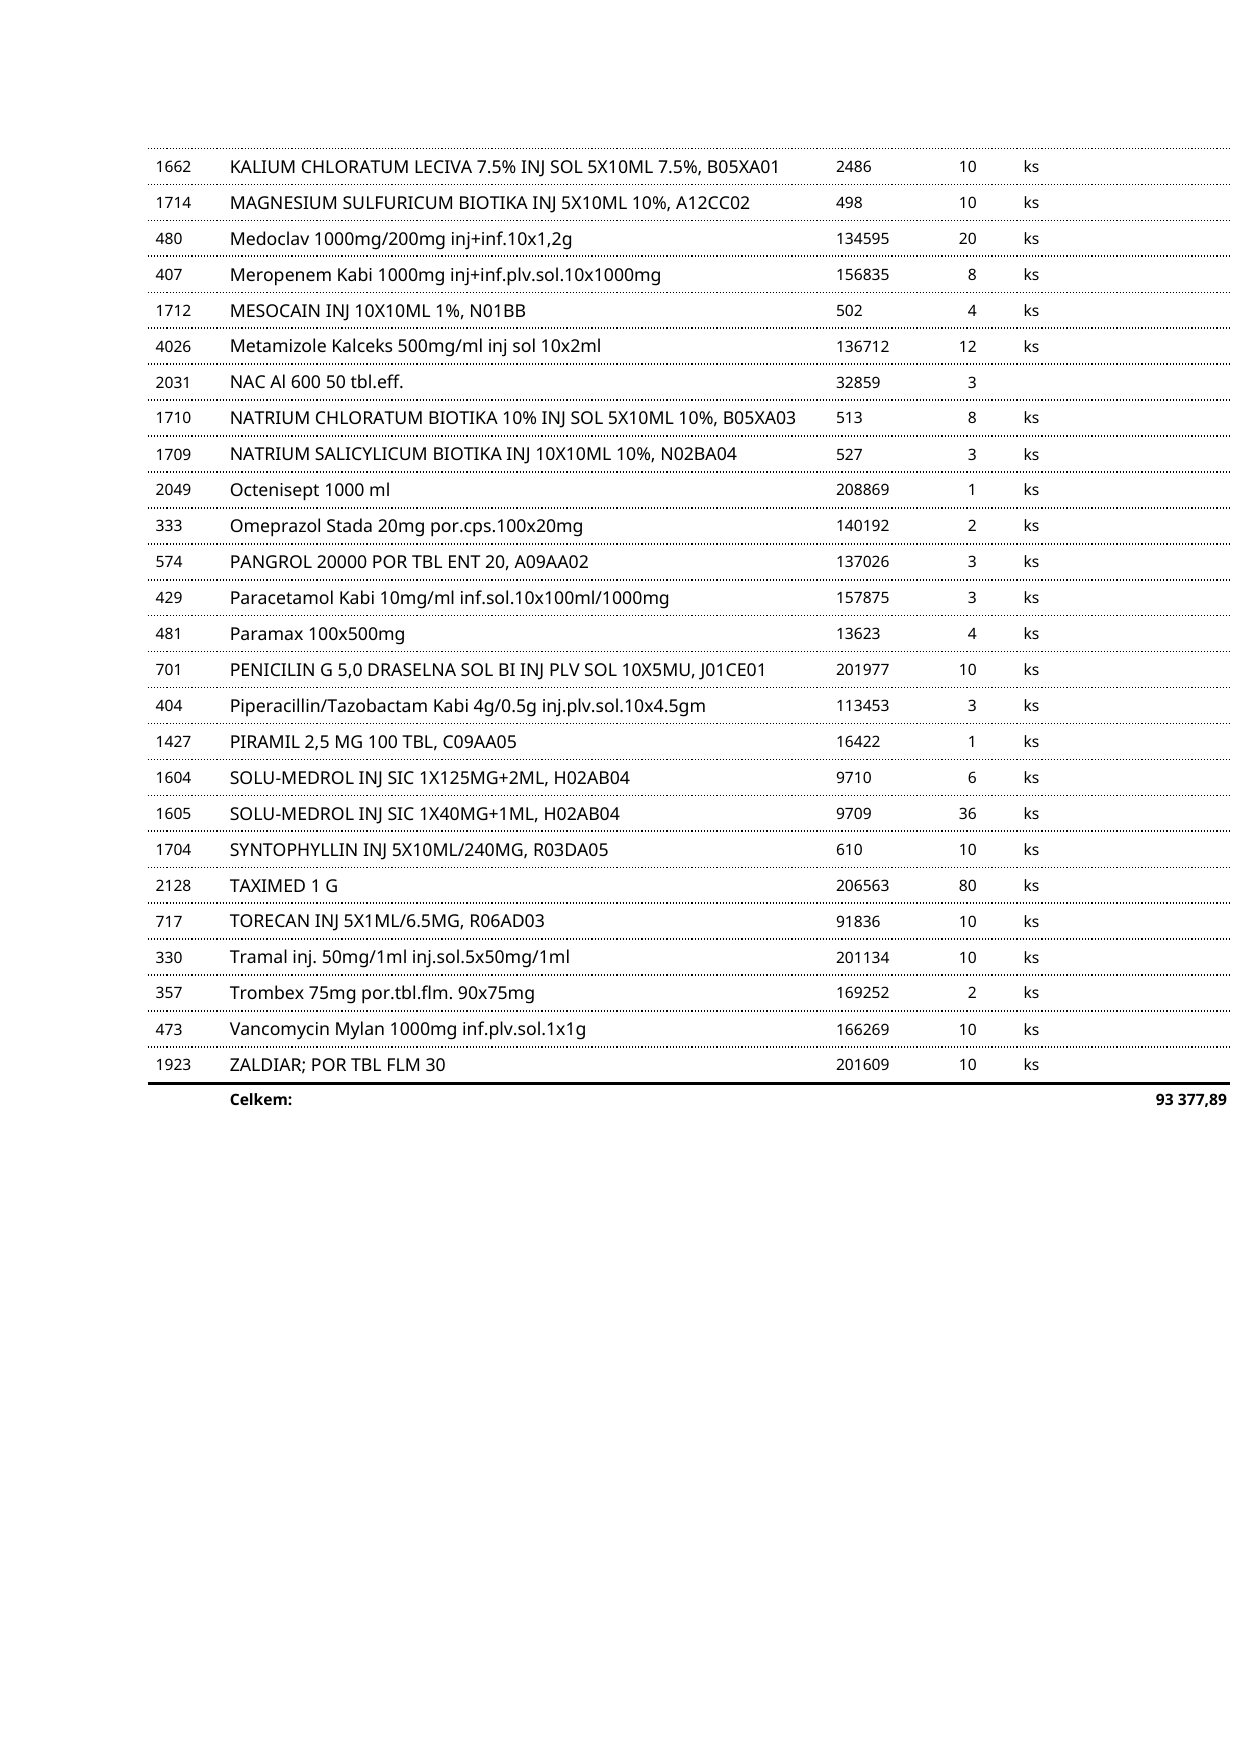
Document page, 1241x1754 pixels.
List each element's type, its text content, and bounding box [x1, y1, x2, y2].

table_cell [1137, 651, 1230, 687]
table_cell ks [980, 220, 1043, 255]
table_cell [1043, 148, 1137, 183]
table_cell Piperacillin/Tazobactam Kabi 4g/0.5g inj.plv.sol.10x4.5gm [226, 687, 828, 723]
table_cell [1137, 327, 1230, 363]
table_cell 166269 [828, 1010, 918, 1046]
table_cell 1 [918, 723, 980, 758]
table_cell 2049 [148, 471, 226, 507]
table_cell 1714 [148, 184, 226, 219]
table_cell [1043, 830, 1137, 866]
table_cell 137026 [828, 543, 918, 579]
table_cell 16422 [828, 723, 918, 758]
table_cell Metamizole Kalceks 500mg/ml inj sol 10x2ml [226, 327, 828, 363]
table_cell 10 [918, 148, 980, 183]
table_cell 527 [828, 435, 918, 471]
table_cell NAC Al 600 50 tbl.eff. [226, 363, 828, 399]
table_cell 8 [918, 399, 980, 435]
table_cell [1137, 795, 1230, 830]
table_cell 13623 [828, 615, 918, 651]
table_cell ks [980, 974, 1043, 1010]
table_cell [1043, 938, 1137, 974]
table_cell 1923 [148, 1046, 226, 1082]
table_cell 4 [918, 615, 980, 651]
table_cell 513 [828, 399, 918, 435]
table_cell [1137, 435, 1230, 471]
table_cell 3 [918, 435, 980, 471]
table_cell 10 [918, 938, 980, 974]
table_cell 1709 [148, 435, 226, 471]
table_cell 208869 [828, 471, 918, 507]
table_cell 480 [148, 220, 226, 255]
table_cell 1662 [148, 148, 226, 183]
table_cell 201134 [828, 938, 918, 974]
table_cell 80 [918, 866, 980, 902]
table_cell 2 [918, 507, 980, 543]
table_cell 4 [918, 291, 980, 327]
table_cell 429 [148, 579, 226, 615]
table_cell [1137, 759, 1230, 794]
table_cell 10 [918, 830, 980, 866]
table_cell [148, 1085, 226, 1114]
table_cell 1712 [148, 291, 226, 327]
table_cell 4026 [148, 327, 226, 363]
table_cell [1043, 651, 1137, 687]
table_cell [1043, 866, 1137, 902]
table_cell Medoclav 1000mg/200mg inj+inf.10x1,2g [226, 220, 828, 255]
table_cell 136712 [828, 327, 918, 363]
table_cell [1043, 795, 1137, 830]
table_cell ks [980, 759, 1043, 794]
table_cell [1137, 902, 1230, 938]
table_cell 8 [918, 255, 980, 291]
table_cell ks [980, 184, 1043, 219]
table_cell ks [980, 435, 1043, 471]
table_cell [1137, 543, 1230, 579]
table_cell [1043, 327, 1137, 363]
table_cell ks [980, 795, 1043, 830]
table_cell 9710 [828, 759, 918, 794]
table_cell ks [980, 830, 1043, 866]
table_cell 134595 [828, 220, 918, 255]
table_cell [1137, 1010, 1230, 1046]
table_cell 610 [828, 830, 918, 866]
table_cell ks [980, 723, 1043, 758]
table_cell TORECAN INJ 5X1ML/6.5MG, R06AD03 [226, 902, 828, 938]
table_cell [1137, 363, 1230, 399]
table_cell 140192 [828, 507, 918, 543]
table_cell 502 [828, 291, 918, 327]
table_cell [918, 1085, 980, 1114]
table_cell 157875 [828, 579, 918, 615]
table_cell Octenisept 1000 ml [226, 471, 828, 507]
table_cell 2128 [148, 866, 226, 902]
table_cell ks [980, 1046, 1043, 1082]
table_cell 10 [918, 1046, 980, 1082]
table_cell [1043, 1010, 1137, 1046]
table_cell ks [980, 651, 1043, 687]
table_cell [980, 363, 1043, 399]
table_cell 156835 [828, 255, 918, 291]
table_cell KALIUM CHLORATUM LECIVA 7.5% INJ SOL 5X10ML 7.5%, B05XA01 [226, 148, 828, 183]
table_cell [980, 1085, 1043, 1114]
table_cell SOLU-MEDROL INJ SIC 1X125MG+2ML, H02AB04 [226, 759, 828, 794]
table_cell [1043, 1085, 1137, 1114]
table_cell [1043, 902, 1137, 938]
table_cell ks [980, 579, 1043, 615]
table_cell 10 [918, 902, 980, 938]
table_cell 3 [918, 363, 980, 399]
table_cell 12 [918, 327, 980, 363]
table_cell ks [980, 938, 1043, 974]
table_cell 20 [918, 220, 980, 255]
table_cell 333 [148, 507, 226, 543]
table_cell 481 [148, 615, 226, 651]
table_cell [1137, 1046, 1230, 1082]
table_cell [1043, 579, 1137, 615]
table_cell ks [980, 291, 1043, 327]
table_cell 717 [148, 902, 226, 938]
table_cell 201977 [828, 651, 918, 687]
table_cell [1137, 579, 1230, 615]
table_cell 169252 [828, 974, 918, 1010]
table_cell [1137, 938, 1230, 974]
table_cell 36 [918, 795, 980, 830]
table_cell [1137, 184, 1230, 219]
table_cell Paracetamol Kabi 10mg/ml inf.sol.10x100ml/1000mg [226, 579, 828, 615]
table_cell [1137, 399, 1230, 435]
table_cell [1137, 471, 1230, 507]
table_cell 473 [148, 1010, 226, 1046]
table_cell 32859 [828, 363, 918, 399]
table_cell 2 [918, 974, 980, 1010]
table_cell 1710 [148, 399, 226, 435]
table_cell ks [980, 687, 1043, 723]
table_cell 206563 [828, 866, 918, 902]
table_cell [1043, 291, 1137, 327]
table_cell 10 [918, 184, 980, 219]
table_cell [1137, 974, 1230, 1010]
table_cell 113453 [828, 687, 918, 723]
table_cell 91836 [828, 902, 918, 938]
table_cell MAGNESIUM SULFURICUM BIOTIKA INJ 5X10ML 10%, A12CC02 [226, 184, 828, 219]
table_cell [1043, 723, 1137, 758]
table_cell NATRIUM CHLORATUM BIOTIKA 10% INJ SOL 5X10ML 10%, B05XA03 [226, 399, 828, 435]
table_cell [1137, 220, 1230, 255]
table_cell ks [980, 902, 1043, 938]
table_cell [1137, 291, 1230, 327]
table_cell [1043, 220, 1137, 255]
table_cell 201609 [828, 1046, 918, 1082]
table_cell [1043, 759, 1137, 794]
table_cell [1137, 615, 1230, 651]
table_cell [1043, 363, 1137, 399]
table_cell ks [980, 399, 1043, 435]
table_cell 330 [148, 938, 226, 974]
table_cell Celkem: [226, 1085, 828, 1114]
table_cell 9709 [828, 795, 918, 830]
table_cell Vancomycin Mylan 1000mg inf.plv.sol.1x1g [226, 1010, 828, 1046]
table_cell [828, 1085, 918, 1114]
table_cell [1043, 507, 1137, 543]
table_cell [1137, 830, 1230, 866]
table_cell ks [980, 148, 1043, 183]
table_cell 498 [828, 184, 918, 219]
table_cell ks [980, 866, 1043, 902]
table_cell [1043, 543, 1137, 579]
table_cell [1043, 1046, 1137, 1082]
table_cell ks [980, 507, 1043, 543]
table_cell [1137, 687, 1230, 723]
table_cell [1043, 687, 1137, 723]
table_cell PIRAMIL 2,5 MG 100 TBL, C09AA05 [226, 723, 828, 758]
table_cell Paramax 100x500mg [226, 615, 828, 651]
table_cell ZALDIAR; POR TBL FLM 30 [226, 1046, 828, 1082]
table_cell Trombex 75mg por.tbl.flm. 90x75mg [226, 974, 828, 1010]
table_cell Meropenem Kabi 1000mg inj+inf.plv.sol.10x1000mg [226, 255, 828, 291]
table_cell 404 [148, 687, 226, 723]
table_cell [1137, 723, 1230, 758]
table_cell TAXIMED 1 G [226, 866, 828, 902]
table_cell 3 [918, 687, 980, 723]
table_cell 10 [918, 1010, 980, 1046]
table_cell 3 [918, 579, 980, 615]
table_cell ks [980, 255, 1043, 291]
table_cell PANGROL 20000 POR TBL ENT 20, A09AA02 [226, 543, 828, 579]
table_cell [1137, 507, 1230, 543]
table_cell 1 [918, 471, 980, 507]
table_cell ks [980, 471, 1043, 507]
table_cell [1043, 184, 1137, 219]
table_cell Tramal inj. 50mg/1ml inj.sol.5x50mg/1ml [226, 938, 828, 974]
table_cell [1137, 866, 1230, 902]
table_cell 1604 [148, 759, 226, 794]
table_cell 6 [918, 759, 980, 794]
table_cell 93 377,89 [1137, 1085, 1230, 1114]
table_cell [1137, 148, 1230, 183]
table_cell [1043, 615, 1137, 651]
table_cell NATRIUM SALICYLICUM BIOTIKA INJ 10X10ML 10%, N02BA04 [226, 435, 828, 471]
table_cell [1137, 255, 1230, 291]
table_cell 407 [148, 255, 226, 291]
table_cell [1043, 255, 1137, 291]
table_cell 701 [148, 651, 226, 687]
table_cell [1043, 399, 1137, 435]
table_cell 1427 [148, 723, 226, 758]
table_cell MESOCAIN INJ 10X10ML 1%, N01BB [226, 291, 828, 327]
table_cell [1043, 471, 1137, 507]
table_cell 2486 [828, 148, 918, 183]
table_cell 10 [918, 651, 980, 687]
table_cell SOLU-MEDROL INJ SIC 1X40MG+1ML, H02AB04 [226, 795, 828, 830]
table_cell 357 [148, 974, 226, 1010]
table_cell Omeprazol Stada 20mg por.cps.100x20mg [226, 507, 828, 543]
table_cell ks [980, 615, 1043, 651]
table_cell [1043, 435, 1137, 471]
table_cell PENICILIN G 5,0 DRASELNA SOL BI INJ PLV SOL 10X5MU, J01CE01 [226, 651, 828, 687]
table_cell 1704 [148, 830, 226, 866]
table_cell 1605 [148, 795, 226, 830]
table_cell ks [980, 543, 1043, 579]
table_cell ks [980, 1010, 1043, 1046]
table_cell [1043, 974, 1137, 1010]
table_cell 3 [918, 543, 980, 579]
table_cell SYNTOPHYLLIN INJ 5X10ML/240MG, R03DA05 [226, 830, 828, 866]
table_cell ks [980, 327, 1043, 363]
table_cell 2031 [148, 363, 226, 399]
table_cell 574 [148, 543, 226, 579]
